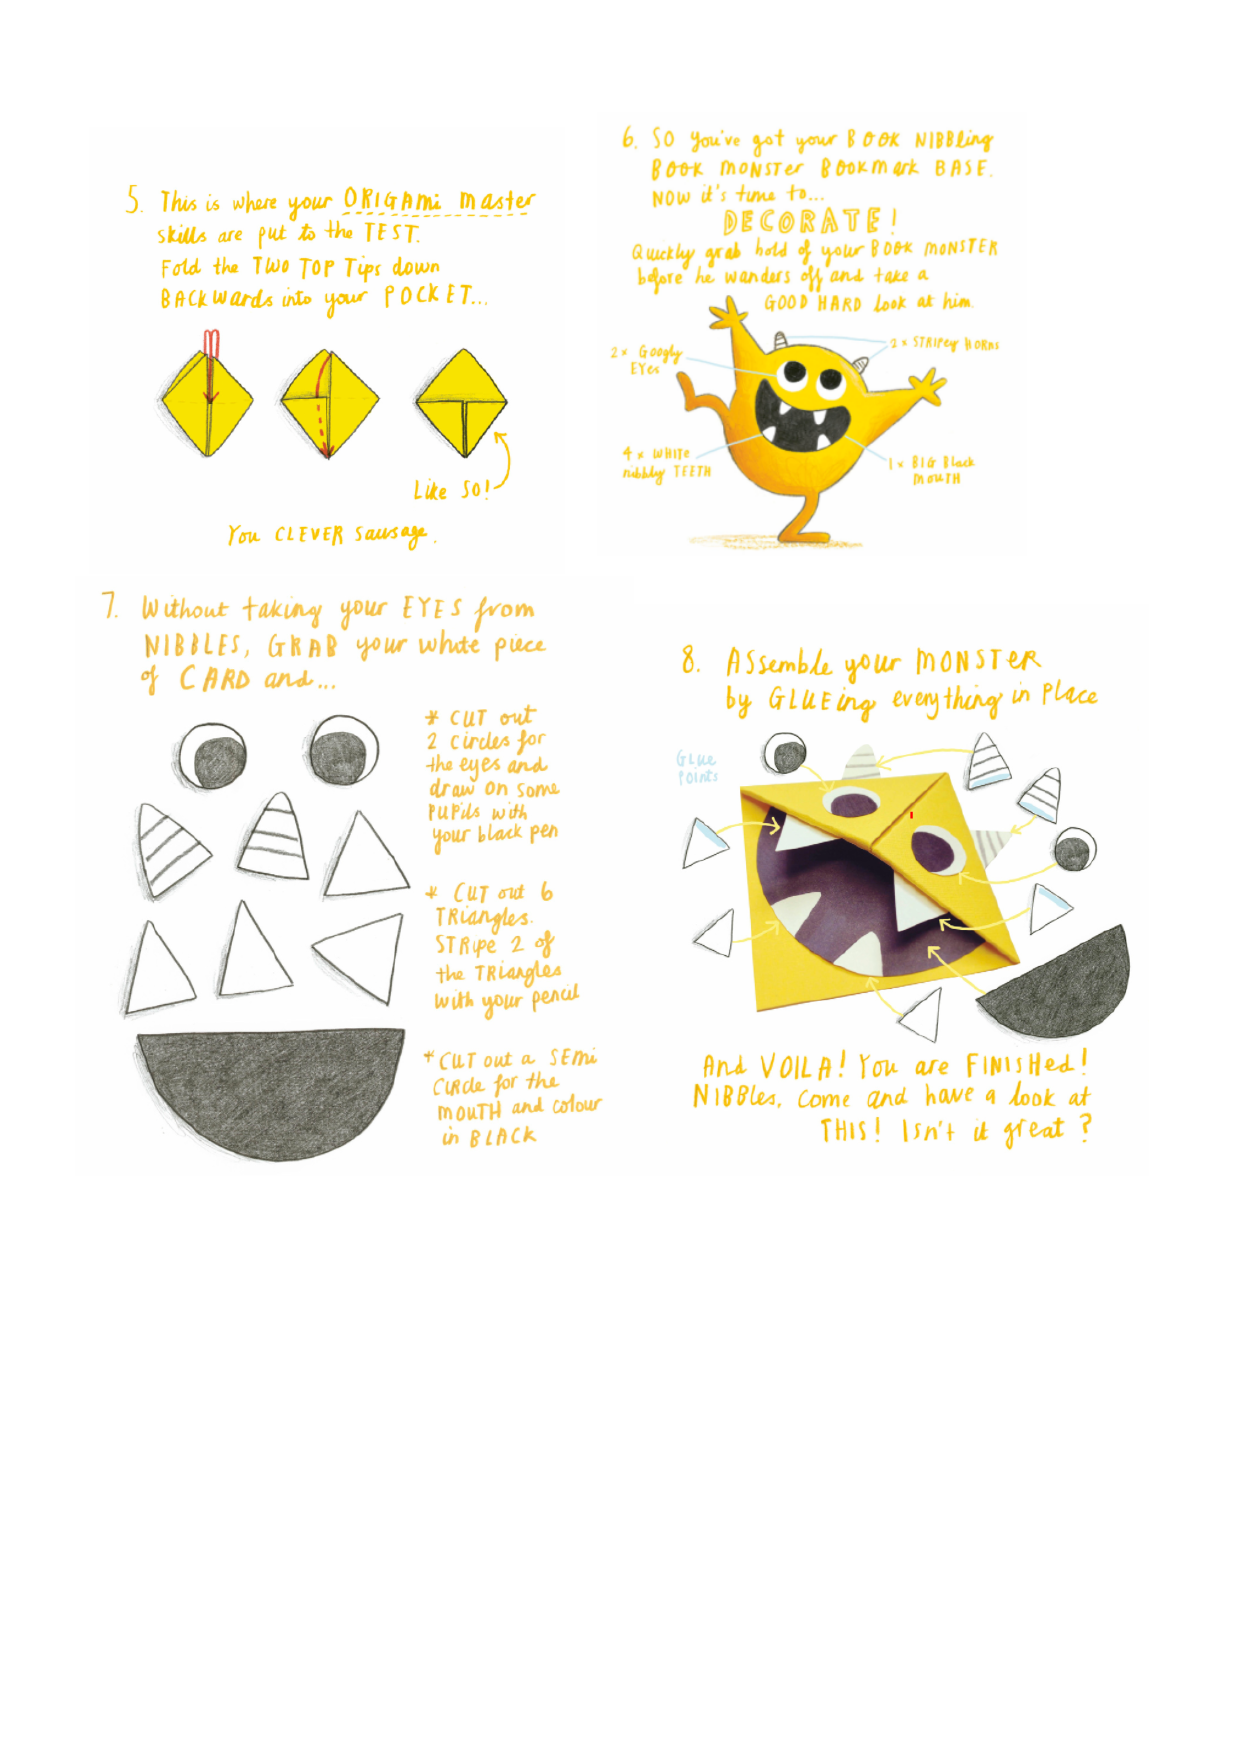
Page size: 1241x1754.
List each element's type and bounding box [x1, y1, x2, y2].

picture [75, 576, 1150, 1176]
picture [75, 75, 1058, 574]
